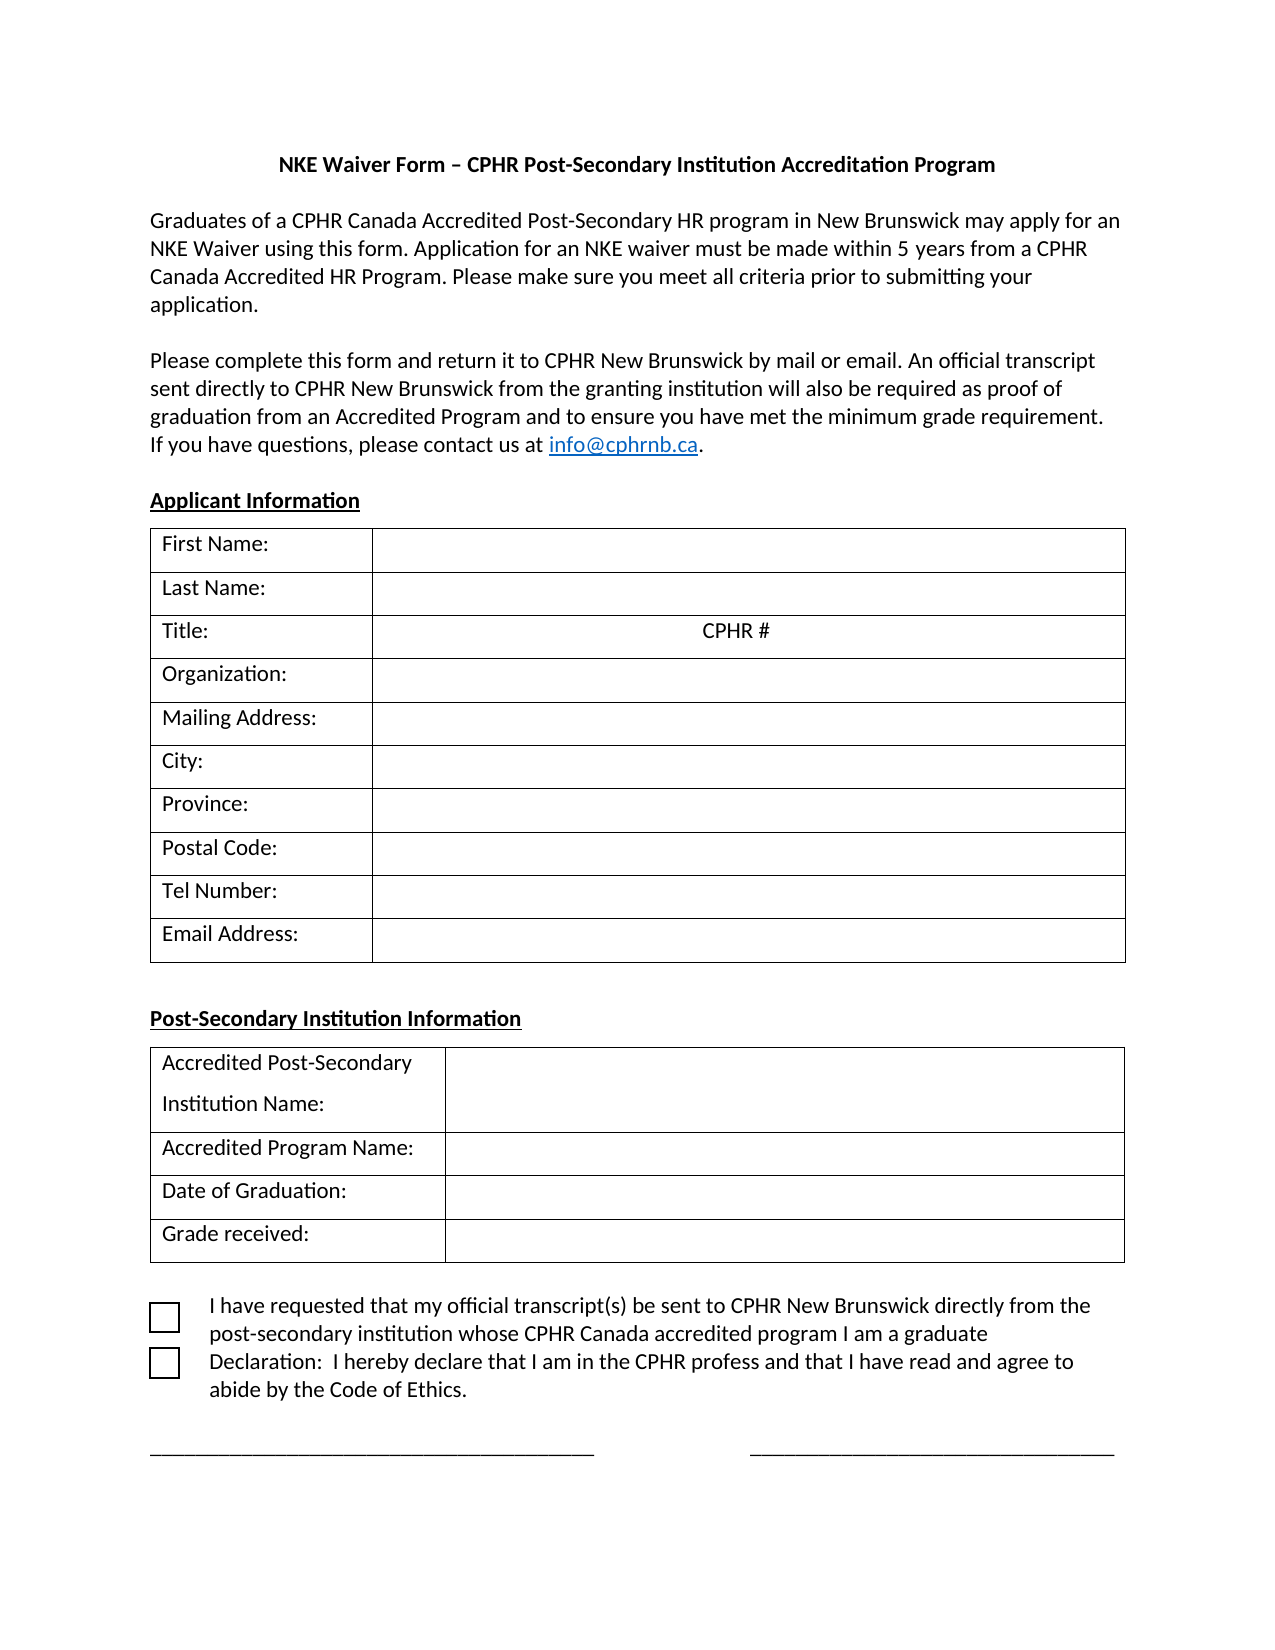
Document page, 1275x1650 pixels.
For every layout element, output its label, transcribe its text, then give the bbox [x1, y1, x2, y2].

table_cell Title: [151, 616, 372, 658]
table_cell Tel Number: [151, 876, 372, 918]
table_cell Mailing Address: [151, 703, 372, 745]
text _______________________________________ ________________________________ [150, 1431, 1125, 1459]
table_cell CPHR # [373, 616, 1125, 658]
table_cell City: [151, 746, 372, 788]
table_cell [373, 789, 1125, 832]
text Applicant Information [150, 486, 1125, 514]
table_cell [373, 703, 1125, 745]
table_cell [373, 746, 1125, 788]
text I have requested that my official transcript(s) be sent to CPHR New Brunswick directly from the post-secondary institution whose CPHR Canada accredited program I am a graduate [209, 1291, 1125, 1347]
text Post-Secondary Institution Information [150, 1004, 1125, 1033]
table_cell [373, 573, 1125, 615]
table_cell Postal Code: [151, 833, 372, 875]
table_cell Province: [151, 789, 372, 832]
table_cell Email Address: [151, 919, 372, 962]
table_cell [446, 1220, 1124, 1262]
table_cell Last Name: [151, 573, 372, 615]
text Graduates of a CPHR Canada Accredited Post-Secondary HR program in New Brunswick may apply for an NKE Waiver using this form. Application for an NKE waiver must be made within 5 years from a CPHR Canada Accredited HR Program. Please make sure you meet all criteria prior to submitting your application. [150, 206, 1125, 318]
text Declaration: I hereby declare that I am in the CPHR profess and that I have read and agree to abide by the Code of Ethics. [209, 1347, 1125, 1403]
table_cell [373, 919, 1125, 962]
table_header [373, 529, 1125, 572]
table_header Accredited Post-Secondary Institution Name: [151, 1048, 445, 1132]
table_header First Name: [151, 529, 372, 572]
table_cell Date of Graduation: [151, 1176, 445, 1218]
table_cell [373, 833, 1125, 875]
table_cell Grade received: [151, 1220, 445, 1262]
table_header [446, 1048, 1124, 1132]
table_cell [373, 876, 1125, 918]
table_cell Accredited Program Name: [151, 1133, 445, 1175]
text Please complete this form and return it to CPHR New Brunswick by mail or email. An official transcript sent directly to CPHR New Brunswick from the granting institution will also be required as proof of graduation from an Accredited Program and to ensure you have met the minimum grade requirement. If you have questions, please contact us at info@cphrnb.ca. [150, 346, 1125, 458]
table_cell [446, 1176, 1124, 1218]
text NKE Waiver Form – CPHR Post-Secondary Institution Accreditation Program [150, 150, 1125, 178]
table_cell [373, 659, 1125, 702]
table_cell Organization: [151, 659, 372, 702]
table_cell [446, 1133, 1124, 1175]
